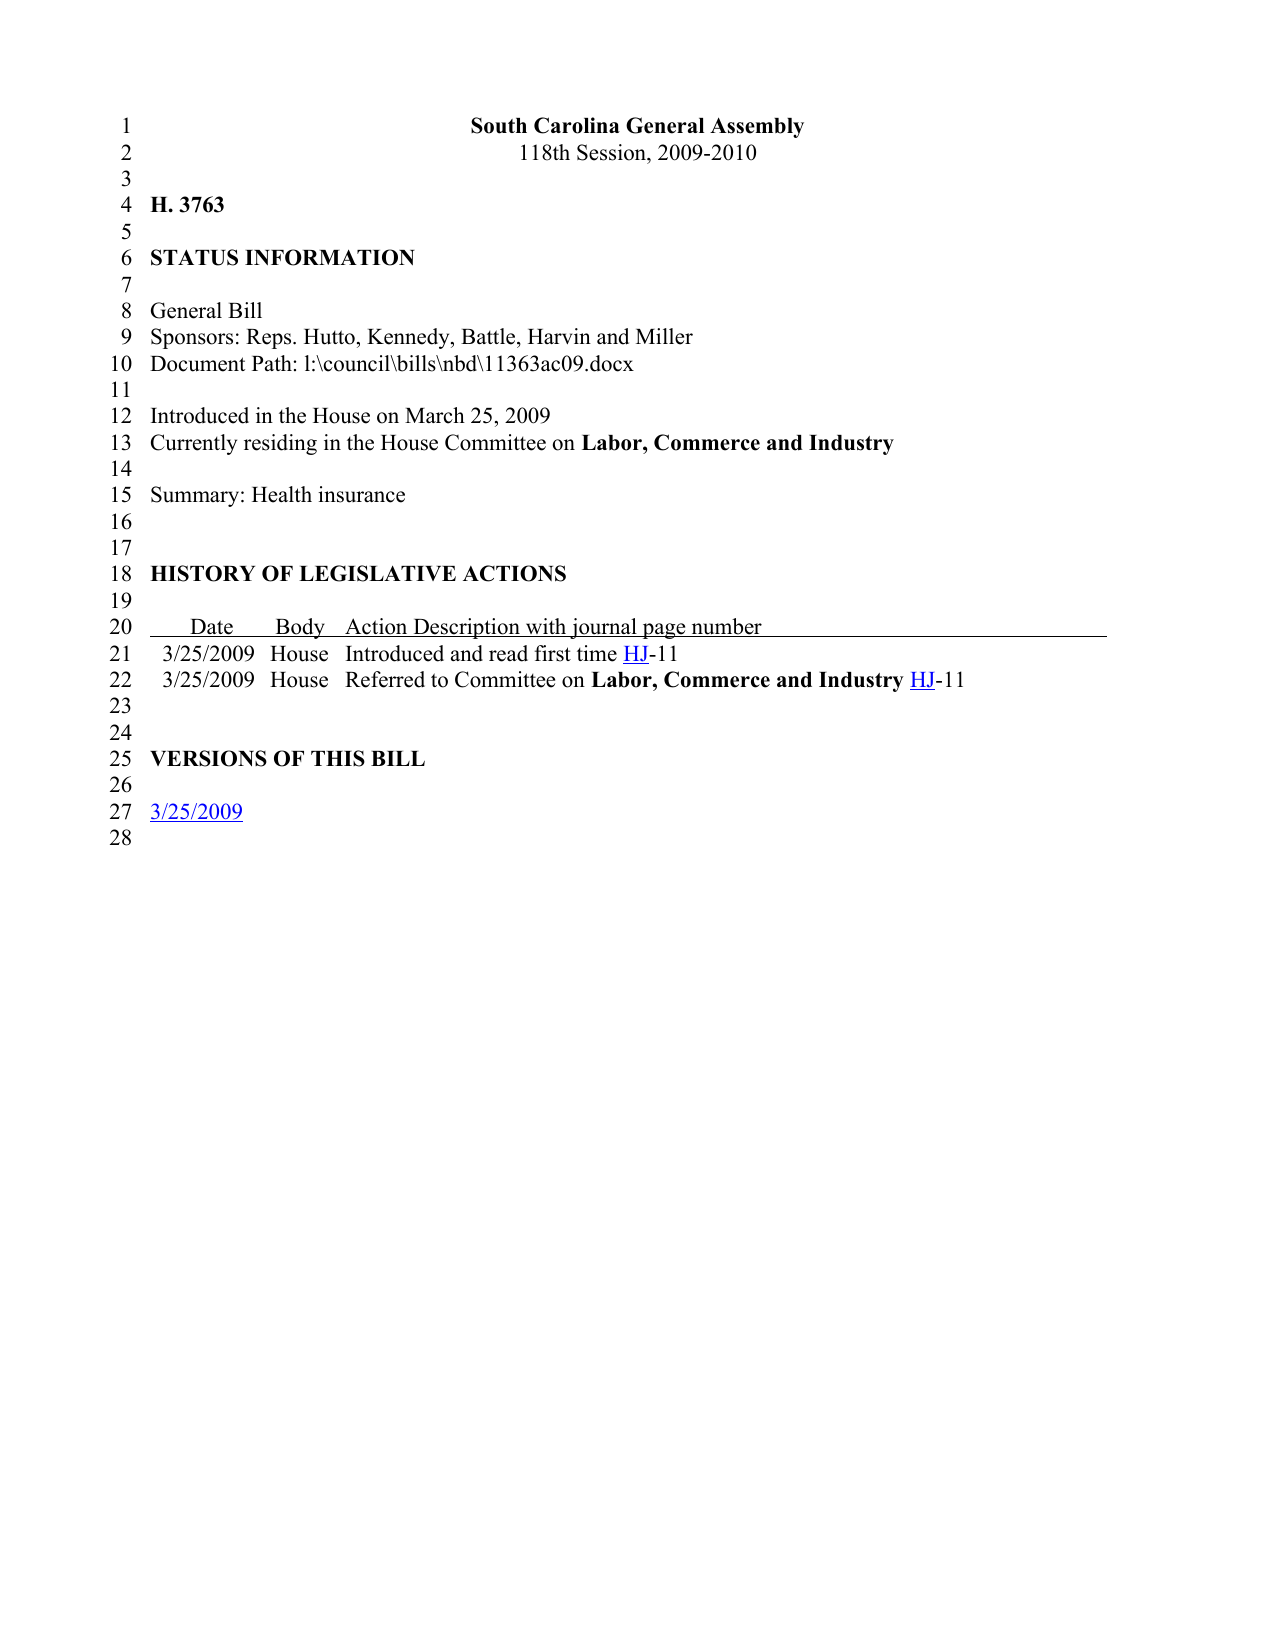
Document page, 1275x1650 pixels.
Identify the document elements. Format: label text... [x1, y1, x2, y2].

text Document Path: l:\council\bills\nbd\11363ac09.docx [150, 350, 1125, 376]
text STATUS INFORMATION [150, 244, 1125, 271]
text 3/25/2009 House Introduced and read first time HJ-11 [150, 639, 1125, 666]
text VERSIONS OF THIS BILL [150, 745, 1125, 771]
text Date Body Action Description with journal page number [150, 613, 1125, 639]
text 3/25/2009 [150, 798, 1125, 824]
text H. 3763 [150, 192, 1125, 218]
text Introduced in the House on March 25, 2009 [150, 402, 1125, 429]
text 118th Session, 2009-2010 [150, 139, 1125, 165]
text Currently residing in the House Committee on Labor, Commerce and Industry [150, 429, 1125, 455]
text 3/25/2009 House Referred to Committee on Labor, Commerce and Industry HJ-11 [150, 666, 1125, 692]
text HISTORY OF LEGISLATIVE ACTIONS [150, 561, 1125, 587]
text Summary: Health insurance [150, 481, 1125, 508]
text South Carolina General Assembly [150, 112, 1125, 139]
text General Bill [150, 297, 1125, 323]
text Sponsors: Reps. Hutto, Kennedy, Battle, Harvin and Miller [150, 323, 1125, 350]
